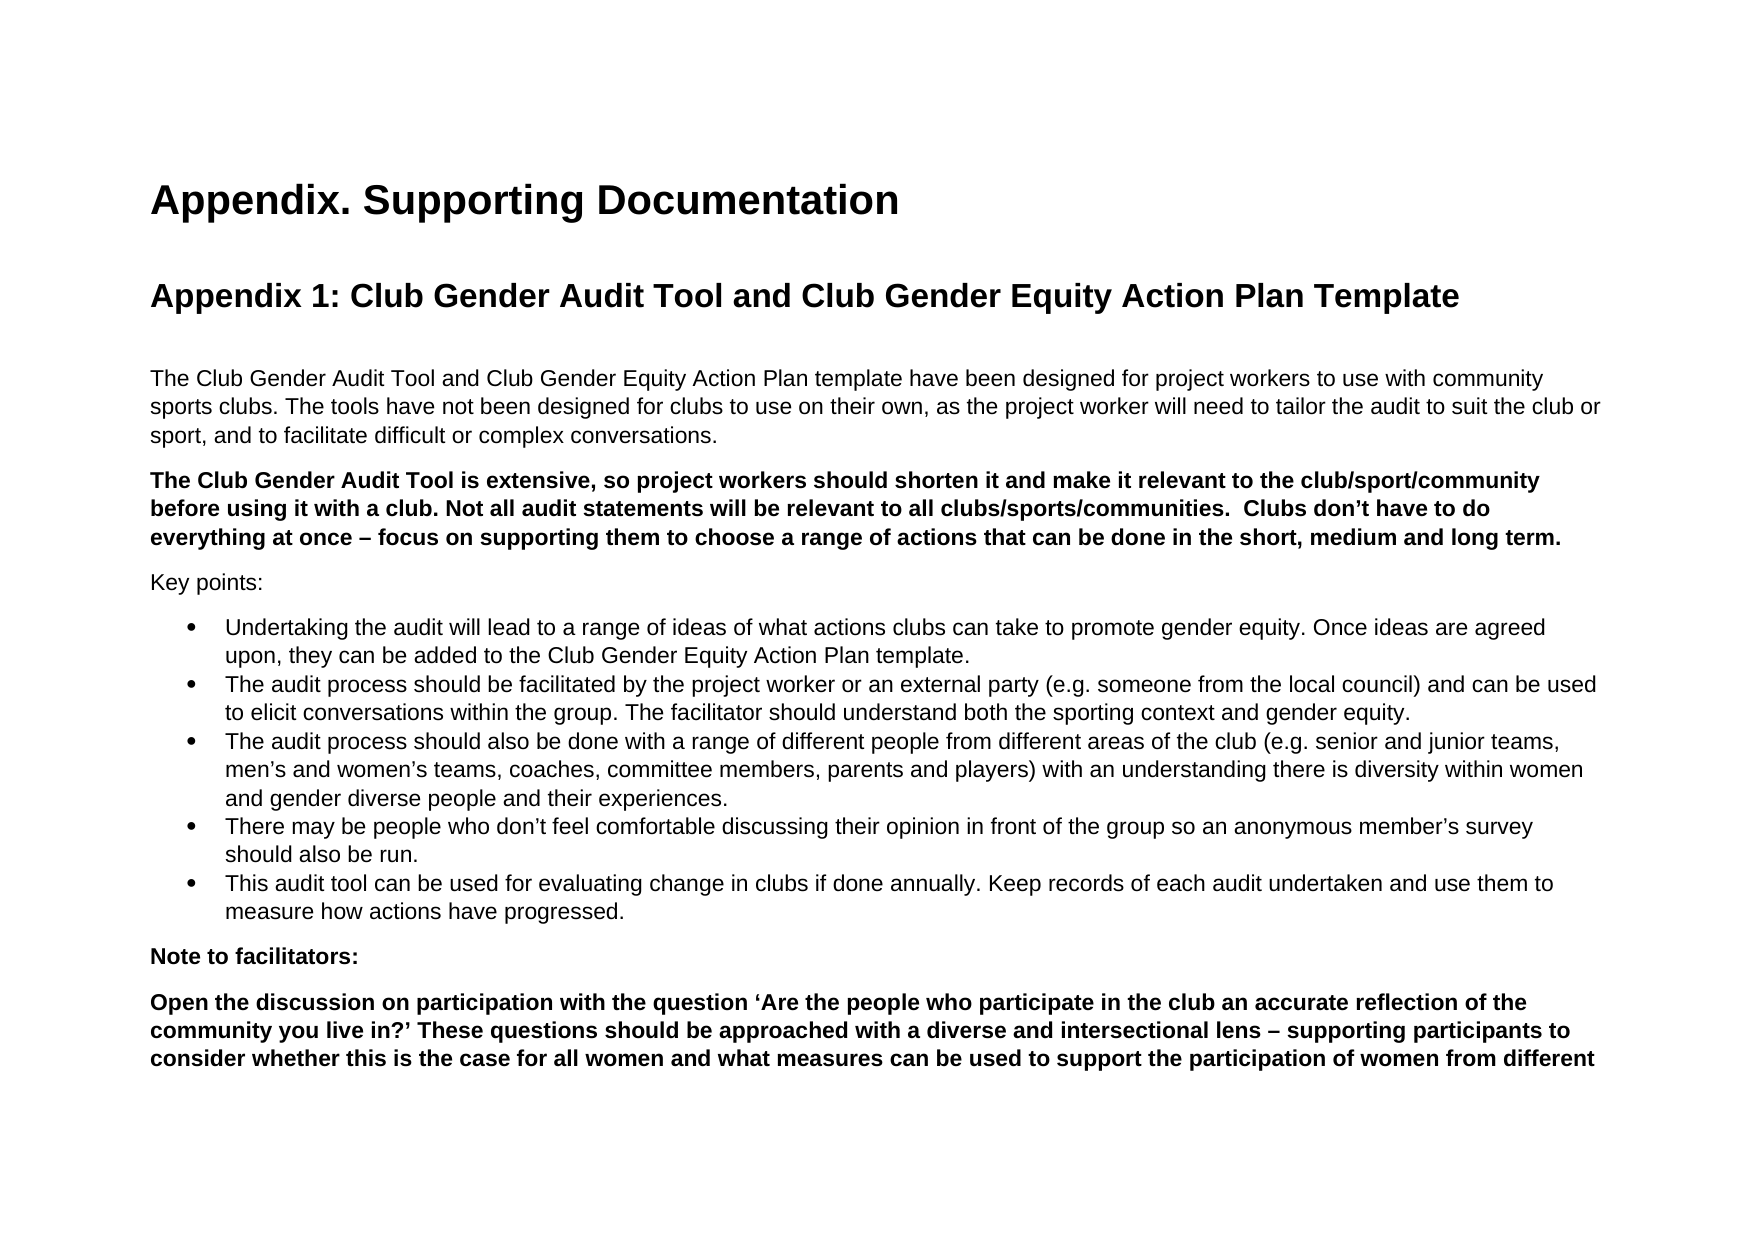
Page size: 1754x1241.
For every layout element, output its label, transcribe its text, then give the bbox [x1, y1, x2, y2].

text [150, 988, 1604, 1072]
list Undertaking the audit will lead to a range of ideas of what actions clubs can take to promote gender equity. Once ideas are agreed upon, they can be added to the Club Gender Equity Action Plan template. [187, 614, 1604, 669]
list There may be people who don’t feel comfortable discussing their opinion in front of the group so an anonymous member’s survey should also be run. [187, 813, 1604, 868]
text The Club Gender Audit Tool is extensive, so project workers should shorten it and make it relevant to the club/sport/community before using it with a club. Not all audit statements will be relevant to all clubs/sports/communities. Clubs don’t have to do everything at once – focus on supporting them to choose a range of actions that can be done in the short, medium and long term. [150, 467, 1604, 550]
subtitle Appendix 1: Club Gender Audit Tool and Club Gender Equity Action Plan Template [150, 276, 1604, 315]
list The audit process should be facilitated by the project worker or an external party (e.g. someone from the local council) and can be used to elicit conversations within the group. The facilitator should understand both the sporting context and gender equity. [187, 671, 1604, 726]
subtitle Appendix. Supporting Documentation [150, 175, 1604, 223]
text Key points: [150, 569, 1604, 595]
list This audit tool can be used for evaluating change in clubs if done annually. Keep records of each audit undertaken and use them to measure how actions have progressed. [187, 870, 1604, 924]
list The audit process should also be done with a range of different people from different areas of the club (e.g. senior and junior teams, men’s and women’s teams, coaches, committee members, parents and players) with an understanding there is diversity within women and gender diverse people and their experiences. [187, 728, 1604, 811]
text The Club Gender Audit Tool and Club Gender Equity Action Plan template have been designed for project workers to use with community sports clubs. The tools have not been designed for clubs to use on their own, as the project worker will need to tailor the audit to suit the club or sport, and to facilitate difficult or complex conversations. [150, 365, 1604, 448]
text Note to facilitators: [150, 943, 1604, 970]
